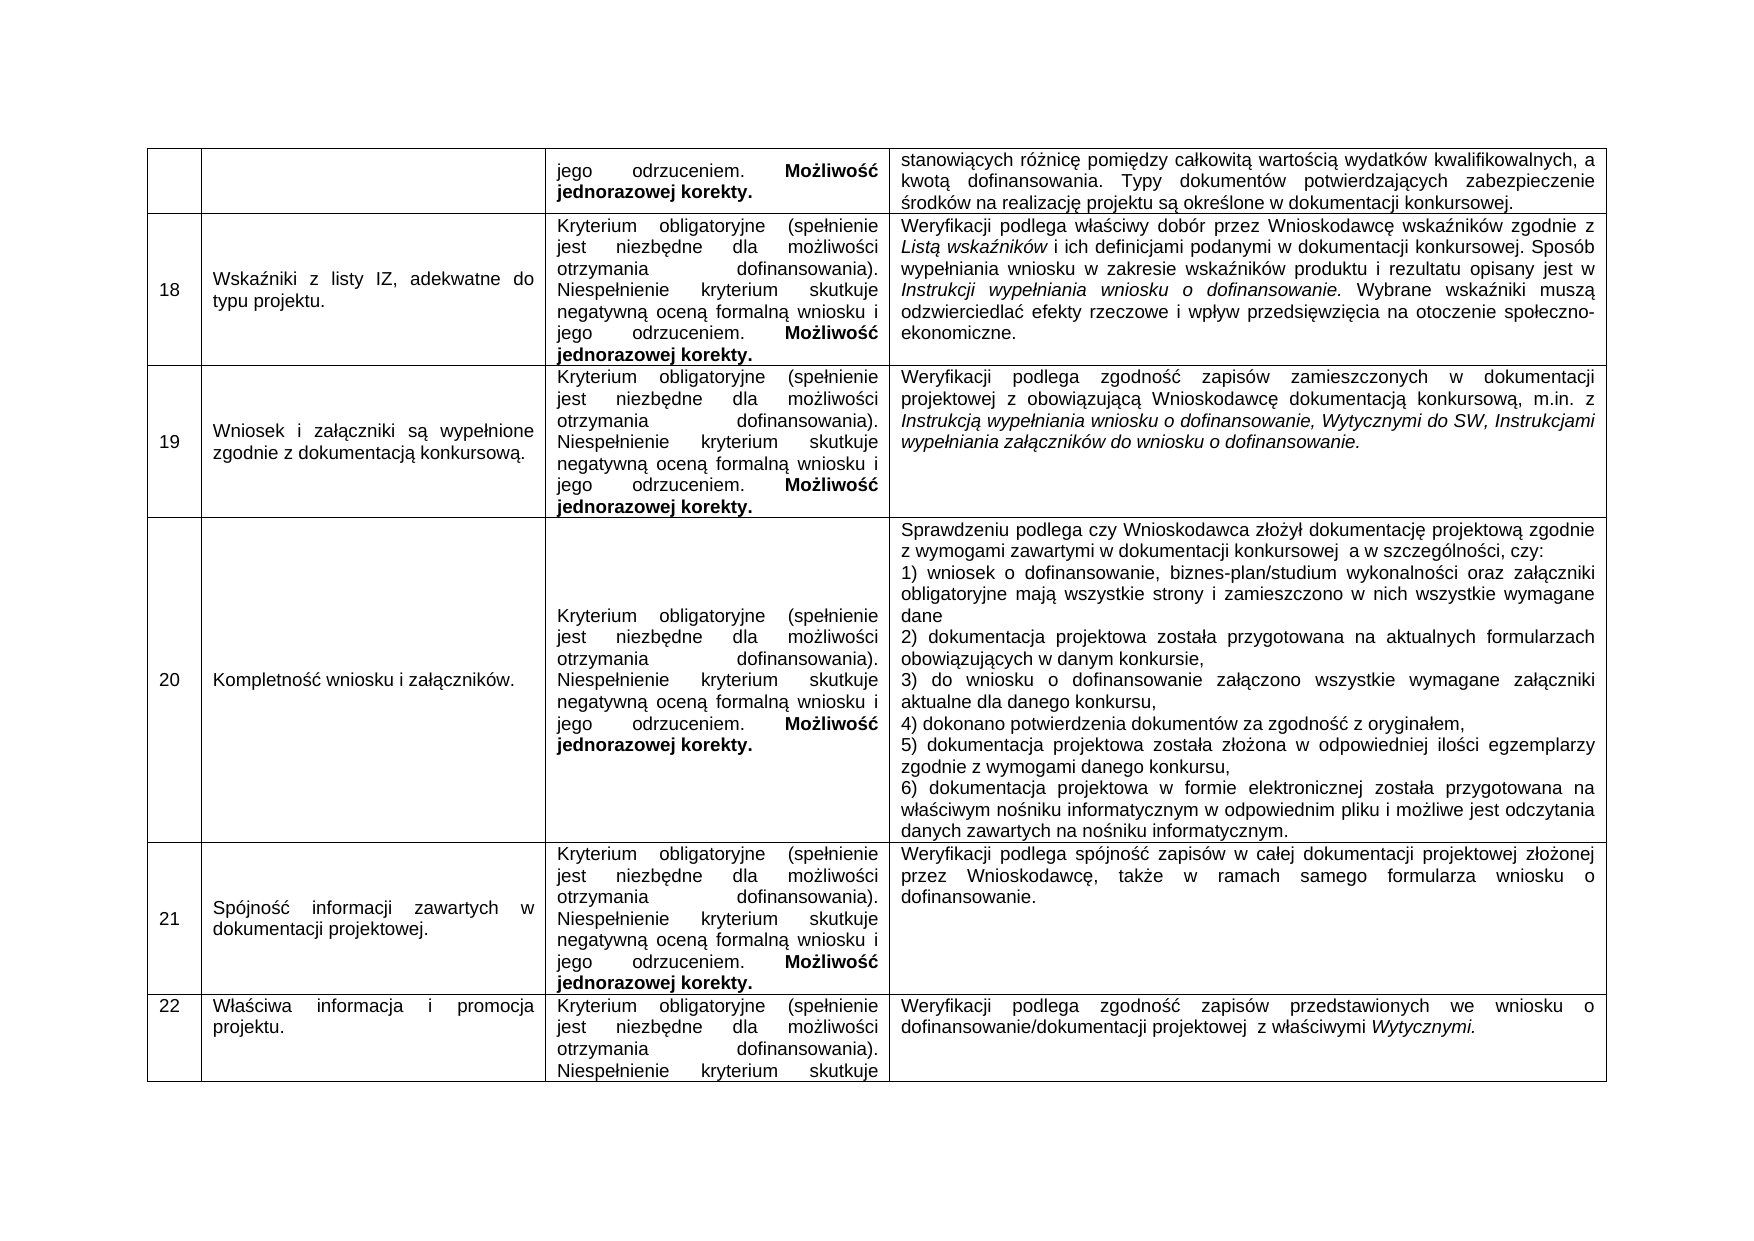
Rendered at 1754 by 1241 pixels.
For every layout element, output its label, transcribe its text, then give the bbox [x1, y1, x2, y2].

table_cell 19 [148, 366, 201, 517]
table_cell 18 [148, 214, 201, 365]
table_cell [202, 149, 545, 213]
table_cell Spójność informacji zawartych w dokumentacji projektowej. [202, 843, 545, 994]
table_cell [890, 995, 1606, 1081]
table_cell Weryfikacji podlega zgodność zapisów zamieszczonych w dokumentacji projektowej z obowiązującą Wnioskodawcę dokumentacją konkursową, m.in. z Instrukcją wypełniania wniosku o dofinansowanie, Wytycznymi do SW, Instrukcjami wypełniania załączników do wniosku o dofinansowanie. [890, 366, 1606, 517]
table_cell Kompletność wniosku i załączników. [202, 518, 545, 842]
table_cell 17 [148, 149, 201, 213]
table_cell 21 [148, 843, 201, 994]
table_cell Weryfikacji podlega właściwy dobór przez Wnioskodawcę wskaźników zgodnie z Listą wskaźników i ich definicjami podanymi w dokumentacji konkursowej. Sposób wypełniania wniosku w zakresie wskaźników produktu i rezultatu opisany jest w Instrukcji wypełniania wniosku o dofinansowanie. Wybrane wskaźniki muszą odzwierciedlać efekty rzeczowe i wpływ przedsięwzięcia na otoczenie społeczno-ekonomiczne. [890, 214, 1606, 365]
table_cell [546, 149, 889, 213]
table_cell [546, 995, 889, 1081]
table_cell Sprawdzeniu podlega czy Wnioskodawca złożył dokumentację projektową zgodnie z wymogami zawartymi w dokumentacji konkursowej a w szczególności, czy: 1) wniosek o dofinansowanie, biznes-plan/studium wykonalności oraz załączniki obligatoryjne mają wszystkie strony i zamieszczono w nich wszystkie wymagane dane 2) dokumentacja projektowa została przygotowana na aktualnych formularzach obowiązujących w danym konkursie, 3) do wniosku o dofinansowanie załączono wszystkie wymagane załączniki aktualne dla danego konkursu, 4) dokonano potwierdzenia dokumentów za zgodność z oryginałem, 5) dokumentacja projektowa została złożona w odpowiedniej ilości egzemplarzy zgodnie z wymogami danego konkursu, 6) dokumentacja projektowa w formie elektronicznej została przygotowana na właściwym nośniku informatycznym w odpowiednim pliku i możliwe jest odczytania danych zawartych na nośniku informatycznym. [890, 518, 1606, 842]
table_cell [890, 149, 1606, 213]
table_cell Wskaźniki z listy IZ, adekwatne do typu projektu. [202, 214, 545, 365]
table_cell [202, 995, 545, 1081]
table_cell 20 [148, 518, 201, 842]
table_cell 22 [148, 995, 201, 1081]
table_cell Wniosek i załączniki są wypełnione zgodnie z dokumentacją konkursową. [202, 366, 545, 517]
table_cell Weryfikacji podlega spójność zapisów w całej dokumentacji projektowej złożonej przez Wnioskodawcę, także w ramach samego formularza wniosku o dofinansowanie. [890, 843, 1606, 994]
